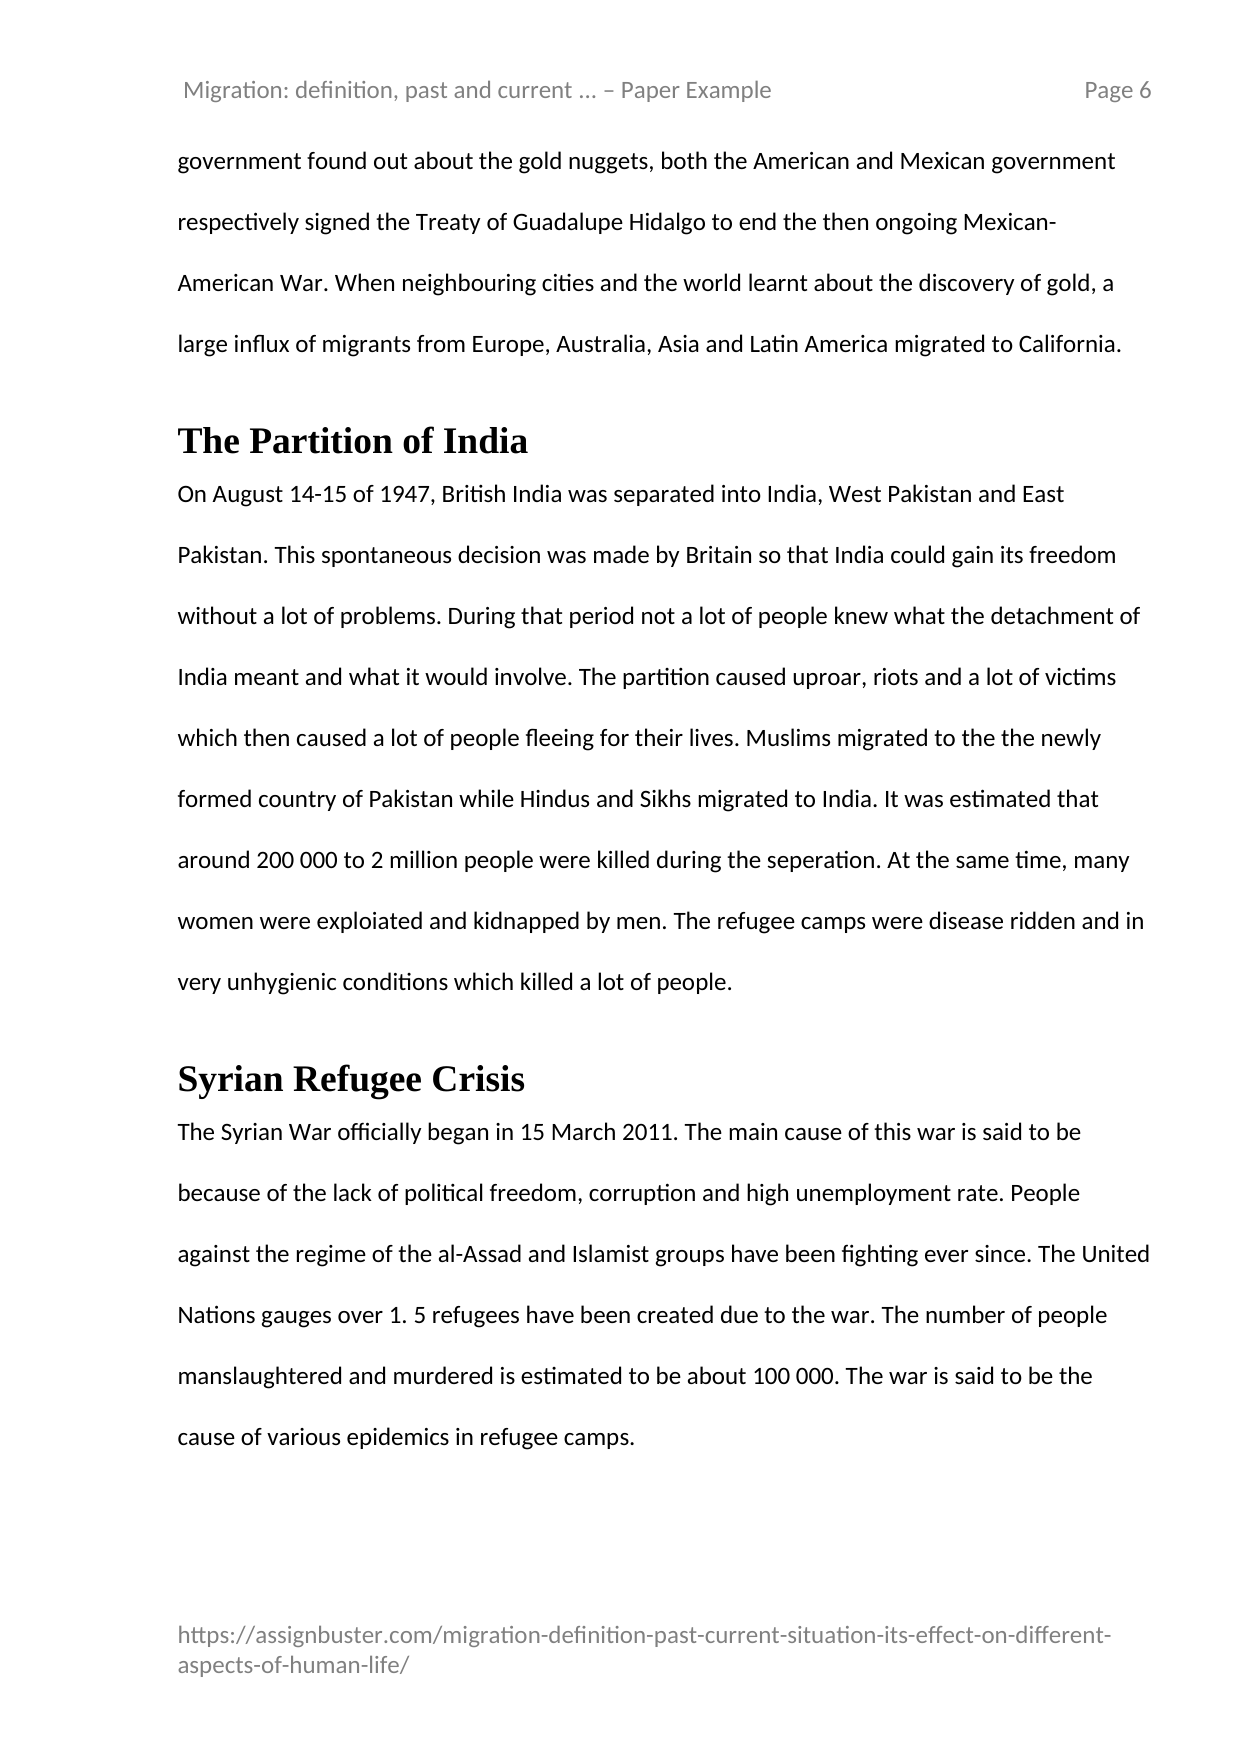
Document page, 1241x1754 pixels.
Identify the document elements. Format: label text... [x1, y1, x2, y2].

text On August 14-15 of 1947, British India was separated into India, West Pakistan and East Pakistan. This spontaneous decision was made by Britain so that India could gain its freedom without a lot of problems. During that period not a lot of people knew what the detachment of India meant and what it would involve. The partition caused uproar, riots and a lot of victims which then caused a lot of people fleeing for their lives. Muslims migrated to the the newly formed country of Pakistan while Hindus and Sikhs migrated to India. It was estimated that around 200 000 to 2 million people were killed during the seperation. At the same time, many women were exploiated and kidnapped by men. The refugee camps were disease ridden and in very unhygienic conditions which killed a lot of people. [177, 478, 1152, 997]
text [177, 145, 1152, 359]
subtitle The Partition of India [177, 419, 1152, 462]
subtitle Syrian Refugee Crisis [177, 1057, 1152, 1100]
text The Syrian War officially began in 15 March 2011. The main cause of this war is said to be because of the lack of political freedom, corruption and high unemployment rate. People against the regime of the al-Assad and Islamist groups have been fighting ever since. The United Nations gauges over 1. 5 refugees have been created due to the war. The number of people manslaughtered and murdered is estimated to be about 100 000. The war is said to be the cause of various epidemics in refugee camps. [177, 1116, 1152, 1451]
